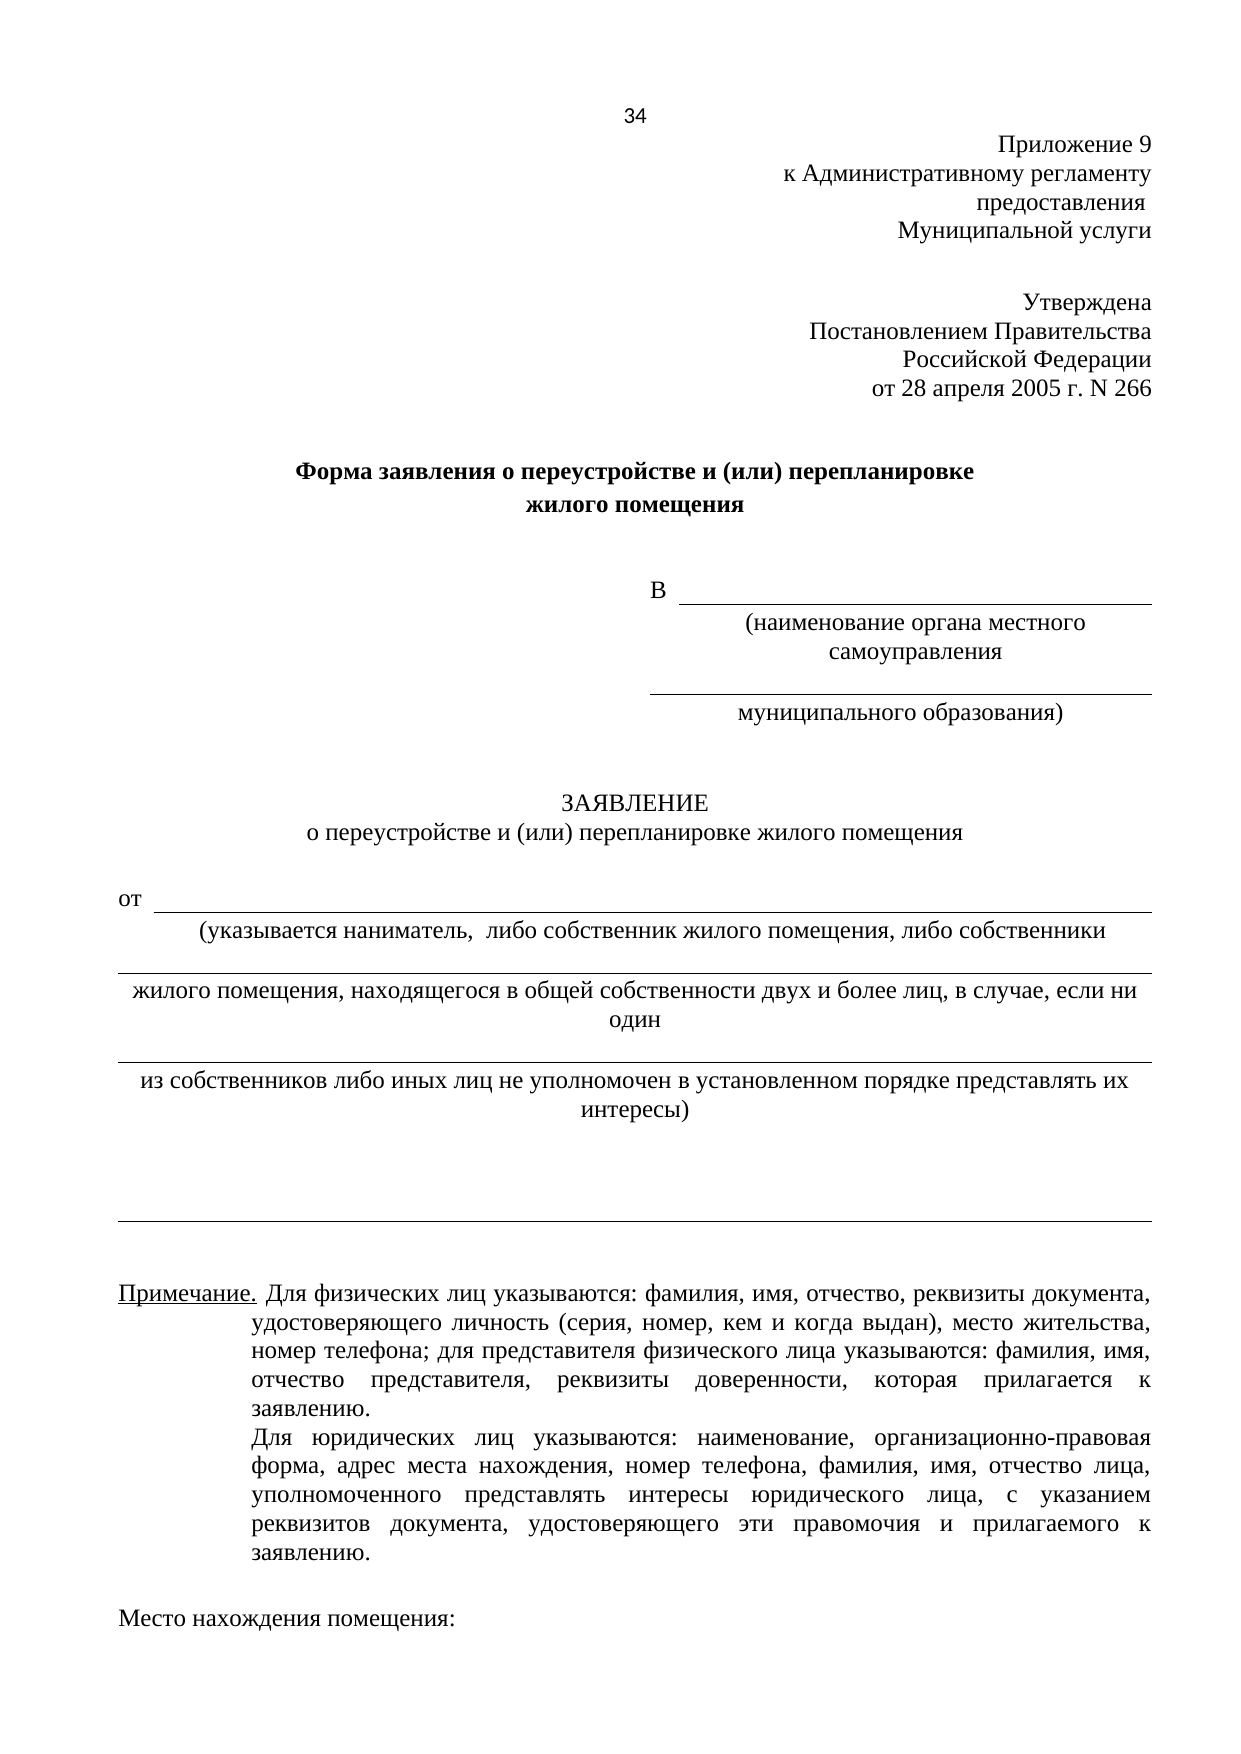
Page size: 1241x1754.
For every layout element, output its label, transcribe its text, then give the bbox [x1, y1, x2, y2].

text от [118, 883, 1152, 912]
text муниципального образования) [650, 695, 1152, 726]
text Место нахождения помещения: [118, 1603, 1152, 1632]
text жилого помещения, находящегося в общей собственности двух и более лиц, в случае, если ни один [118, 974, 1152, 1033]
text Примечание. Для физических лиц указываются: фамилия, имя, отчество, реквизиты документа, удостоверяющего личность (серия, номер, кем и когда выдан), место жительства, номер телефона; для представителя физического лица указываются: фамилия, имя, отчество представителя, реквизиты доверенности, которая прилагается к заявлению. [118, 1278, 1152, 1422]
text Утверждена [118, 287, 1152, 316]
text из собственников либо иных лиц не уполномочен в установленном порядке представлять их интересы) [118, 1063, 1152, 1122]
text Постановлением Правительства [118, 316, 1152, 344]
text В [650, 576, 1152, 604]
text (наименование органа местного самоуправления [679, 605, 1152, 665]
text от 28 апреля 2005 г. N 266 [118, 373, 1152, 402]
text Российской Федерации [118, 344, 1152, 373]
text Для юридических лиц указываются: наименование, организационно-правовая форма, адрес места нахождения, номер телефона, фамилия, имя, отчество лица, уполномоченного представлять интересы юридического лица, с указанием реквизитов документа, удостоверяющего эти правомочия и прилагаемого к заявлению. [251, 1422, 1152, 1566]
text Приложение 9 к Административному регламенту предоставления Муниципальной услуги [118, 129, 1152, 244]
text Форма заявления о переустройстве и (или) перепланировке жилого помещения [118, 456, 1152, 517]
text (указывается наниматель, либо собственник жилого помещения, либо собственники [153, 913, 1152, 944]
text Заявление о переустройстве и (или) перепланировке жилого помещения [118, 788, 1152, 846]
